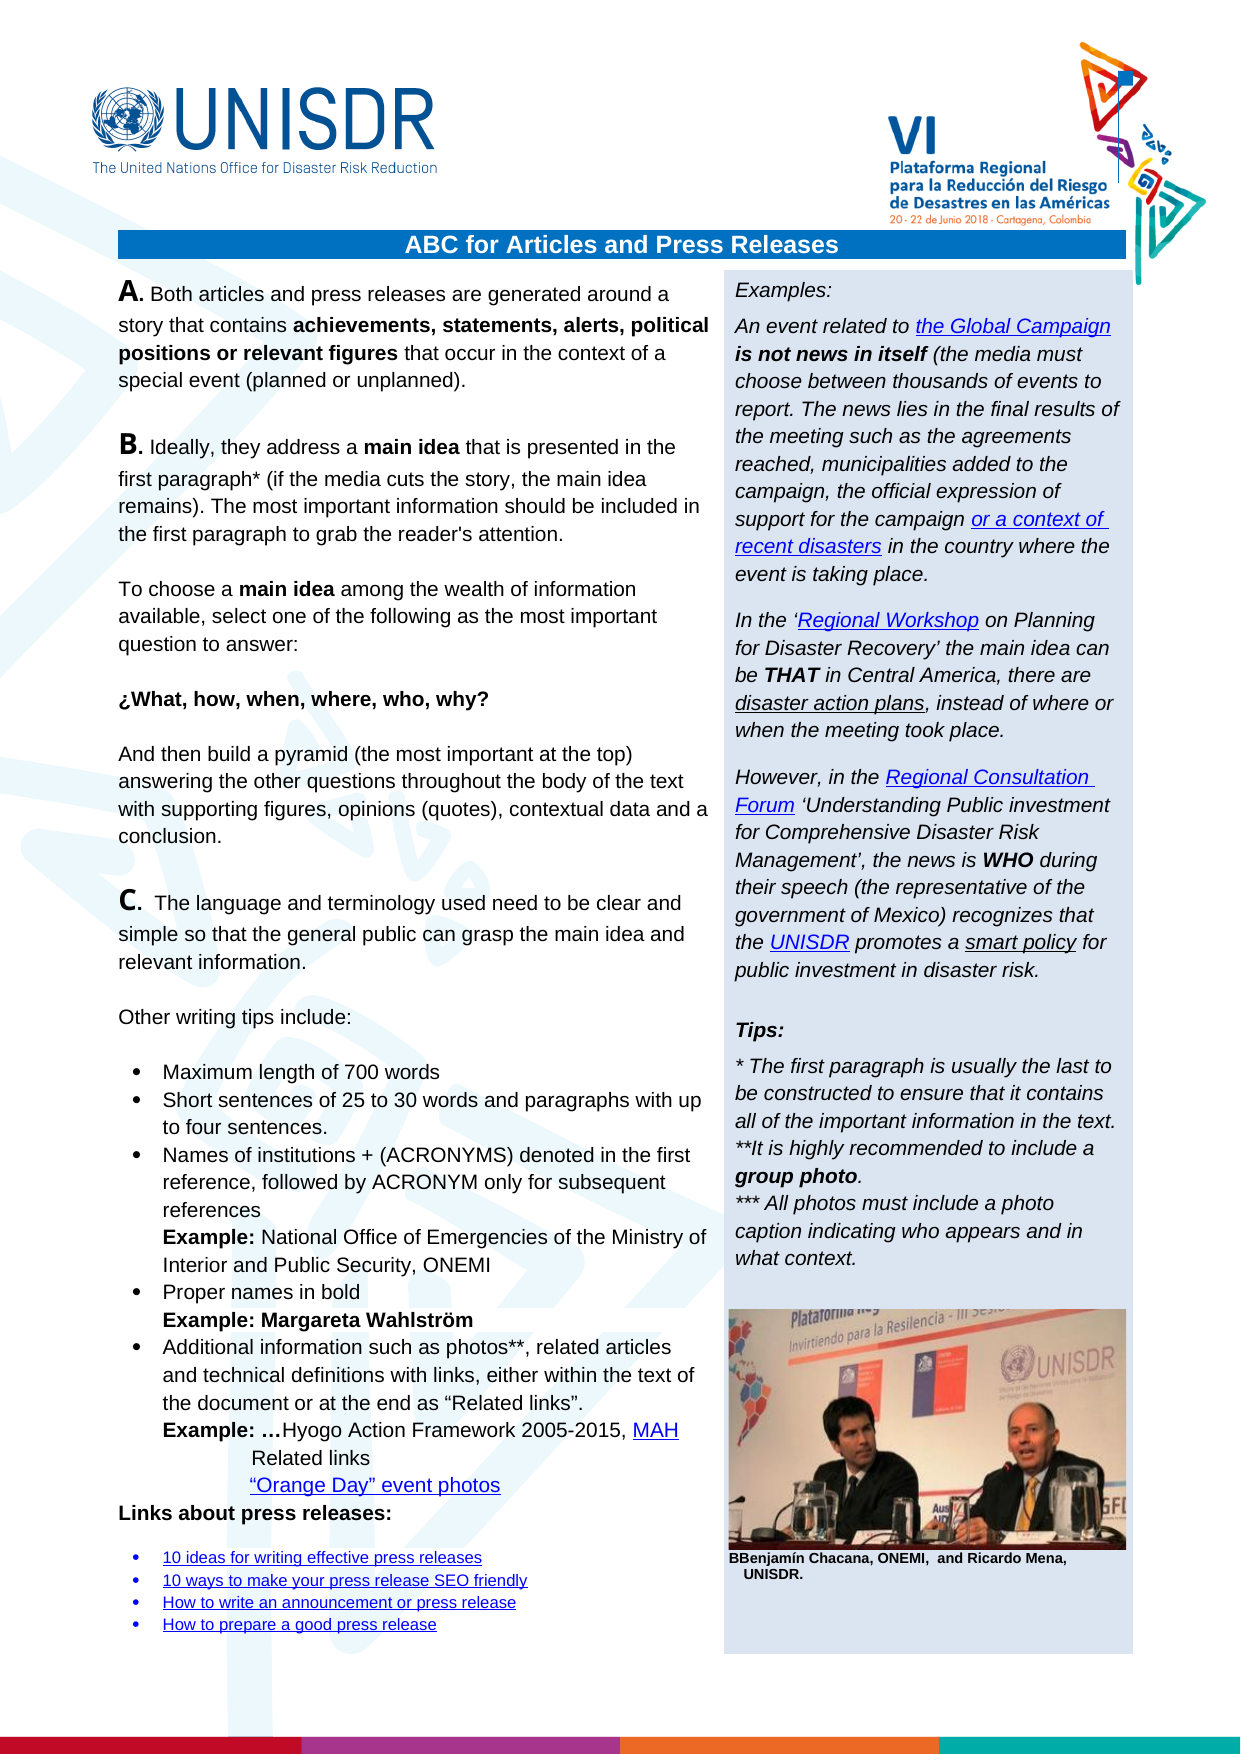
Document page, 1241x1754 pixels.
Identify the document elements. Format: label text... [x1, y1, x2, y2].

picture [0, 0, 1241, 1754]
table_header ABC for Articles and Press Releases [118, 230, 1126, 259]
